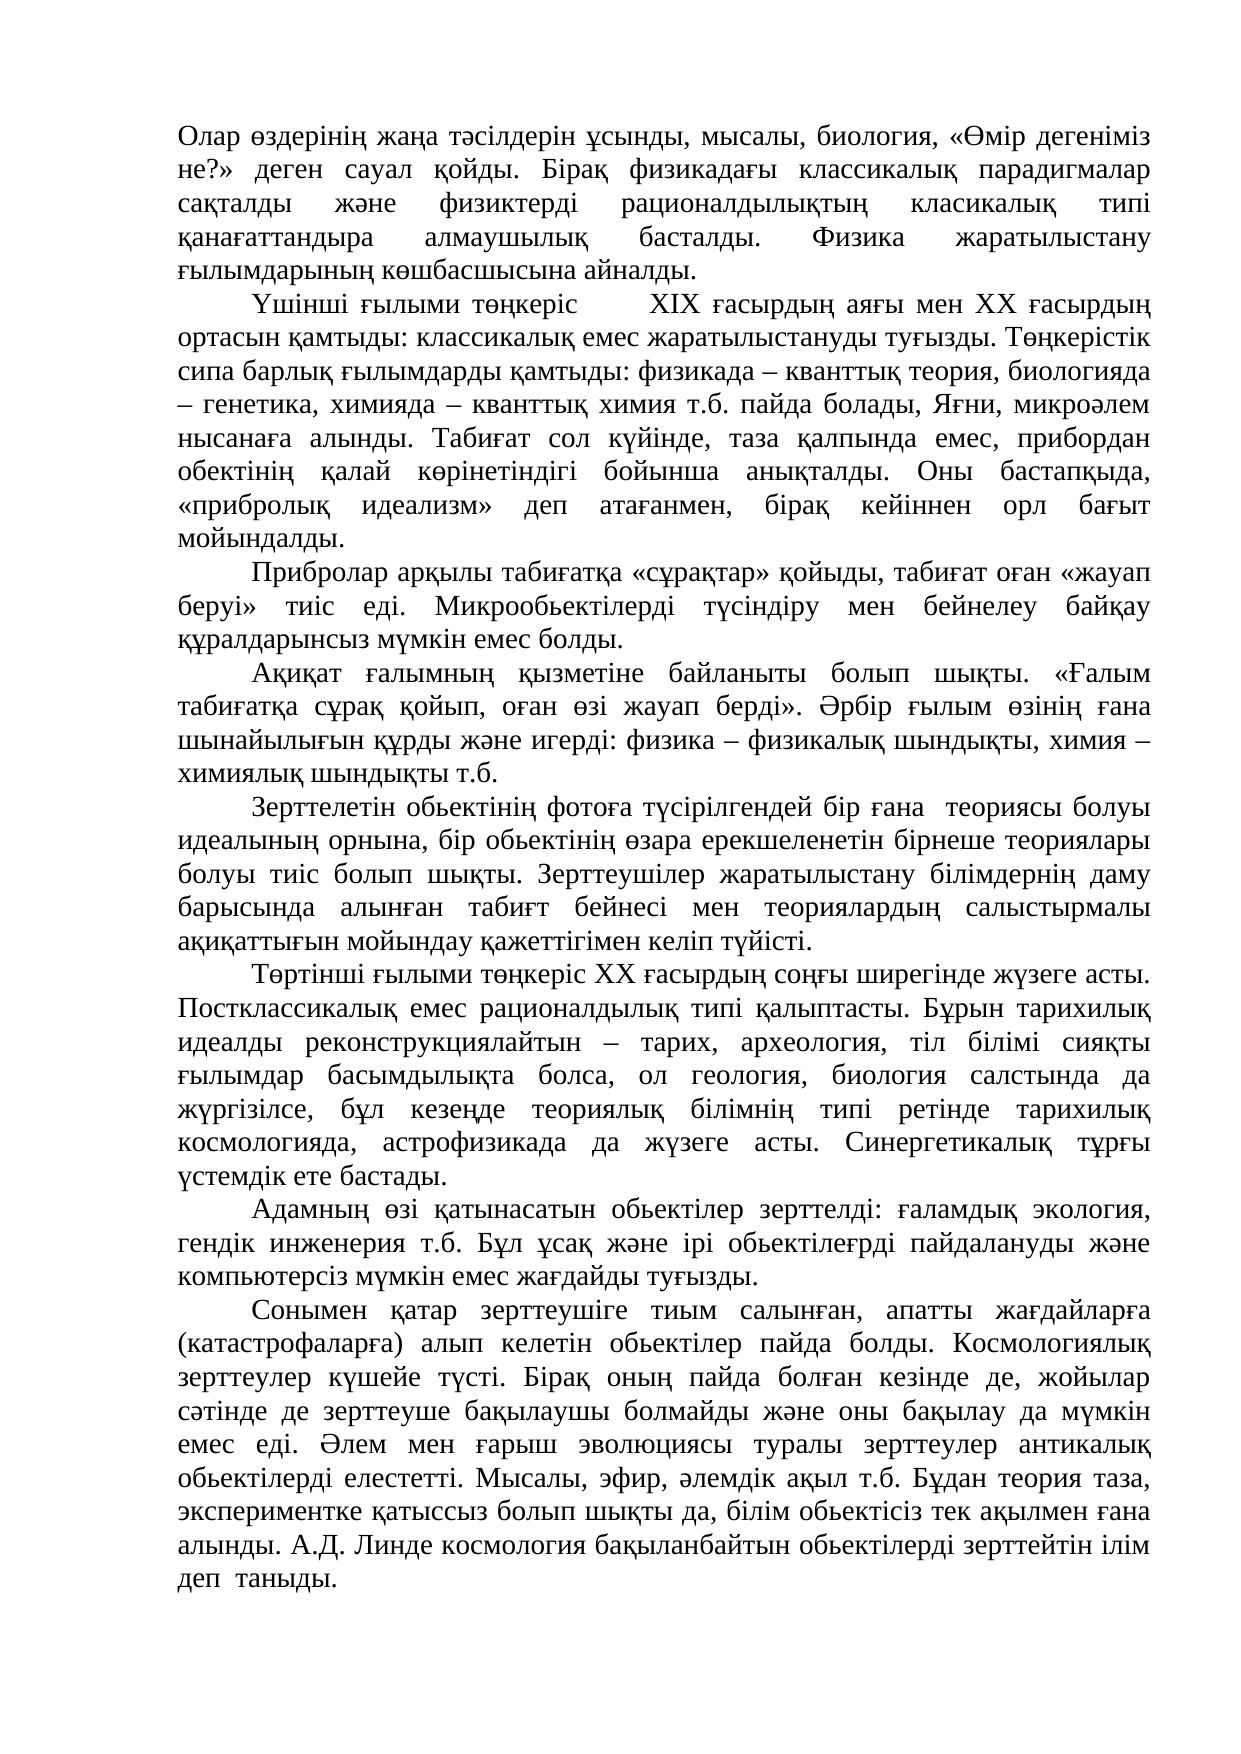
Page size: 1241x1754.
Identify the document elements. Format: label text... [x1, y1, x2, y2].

text Үшінші ғылыми төңкеріс ХІХ ғасырдың аяғы мен ХХ ғасырдың ортасын қамтыды: классикалық емес жаратылыстануды туғызды. Төңкерістік сипа барлық ғылымдарды қамтыды: физикада – кванттық теория, биологияда – генетика, химияда – кванттық химия т.б. пайда болады, Яғни, микроәлем нысанаға алынды. Табиғат сол күйінде, таза қалпында емес, прибордан обектінің қалай көрінетіндігі бойынша анықталды. Оны бастапқыда, «прибролық идеализм» деп атағанмен, бірақ кейіннен орл бағыт мойындалды. [177, 286, 1152, 554]
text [177, 118, 1152, 286]
text Ақиқат ғалымның қызметіне байланыты болып шықты. «Ғалым табиғатқа сұрақ қойып, оған өзі жауап берді». Әрбір ғылым өзінің ғана шынайылығын құрды және игерді: физика – физикалық шындықты, химия – химиялық шындықты т.б. [177, 655, 1152, 789]
text Төртінші ғылыми төңкеріс ХХ ғасырдың соңғы ширегінде жүзеге асты. Постклассикалық емес рационалдылық типі қалыптасты. Бұрын тарихилық идеалды реконструкциялайтын – тарих, археология, тіл білімі сияқты ғылымдар басымдылықта болса, ол геология, биология салстында да жүргізілсе, бұл кезеңде теориялық білімнің типі ретінде тарихилық космологияда, астрофизикада да жүзеге асты. Синергетикалық тұрғы үстемдік ете бастады. [177, 957, 1152, 1191]
text Прибролар арқылы табиғатқа «сұрақтар» қойыды, табиғат оған «жауап беруі» тиіс еді. Микрообьектілерді түсіндіру мен бейнелеу байқау құралдарынсыз мүмкін емес болды. [177, 554, 1152, 655]
text Адамның өзі қатынасатын обьектілер зерттелді: ғаламдық экология, гендік инженерия т.б. Бұл ұсақ және ірі обьектілеғрді пайдалануды және компьютерсіз мүмкін емес жағдайды туғызды. [177, 1191, 1152, 1292]
text Сонымен қатар зерттеушіге тиым салынған, апатты жағдайларға (катастрофаларға) алып келетін обьектілер пайда болды. Космологиялық зерттеулер күшейе түсті. Бірақ оның пайда болған кезінде де, жойылар сәтінде де зерттеуше бақылаушы болмайды және оны бақылау да мүмкін емес еді. Әлем мен ғарыш эволюциясы туралы зерттеулер антикалық обьектілерді елестетті. Мысалы, эфир, әлемдік ақыл т.б. Бұдан теория таза, экспериментке қатыссыз болып шықты да, білім обьектісіз тек ақылмен ғана алынды. А.Д. Линде космология бақыланбайтын обьектілерді зерттейтін ілім деп таныды. [177, 1292, 1152, 1594]
text Зерттелетін обьектінің фотоға түсірілгендей бір ғана теориясы болуы идеалының орнына, бір обьектінің өзара ерекшеленетін бірнеше теориялары болуы тиіс болып шықты. Зерттеушілер жаратылыстану білімдернің даму барысында алынған табиғт бейнесі мен теориялардың салыстырмалы ақиқаттығын мойындау қажеттігімен келіп түйісті. [177, 789, 1152, 957]
